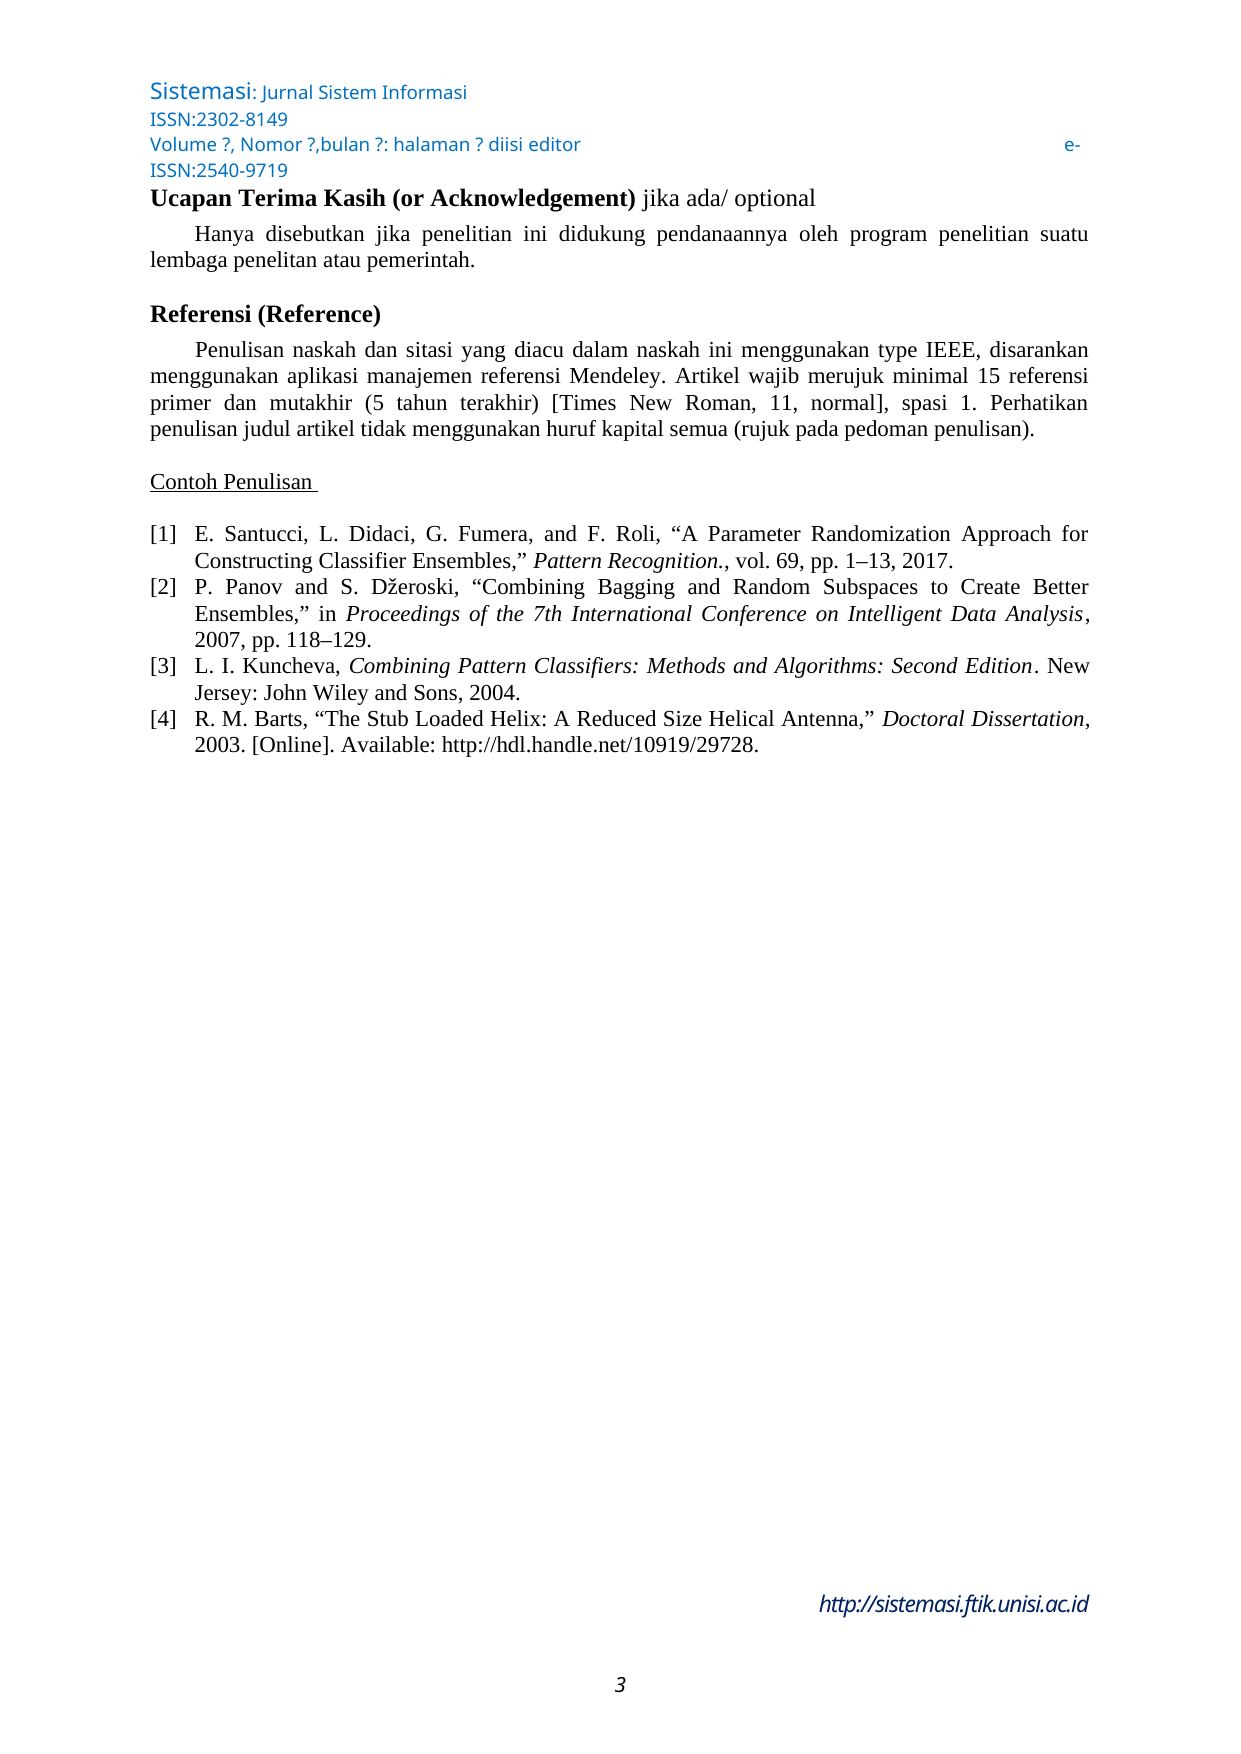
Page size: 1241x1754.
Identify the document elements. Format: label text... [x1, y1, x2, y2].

subtitle Ucapan Terima Kasih (or Acknowledgement) jika ada/ optional [150, 183, 1090, 212]
text [1] E. Santucci, L. Didaci, G. Fumera, and F. Roli, “A Parameter Randomization Approach for Constructing Classifier Ensembles,” Pattern Recognition., vol. 69, pp. 1–13, 2017. [150, 521, 1090, 573]
text [3] L. I. Kuncheva, Combining Pattern Classifiers: Methods and Algorithms: Second Edition. New Jersey: John Wiley and Sons, 2004. [150, 652, 1090, 705]
text [4] R. M. Barts, “The Stub Loaded Helix: A Reduced Size Helical Antenna,” Doctoral Dissertation, 2003. [Online]. Available: http://hdl.handle.net/10919/29728. [150, 705, 1090, 758]
text Hanya disebutkan jika penelitian ini didukung pendanaannya oleh program penelitian suatu lembaga penelitan atau pemerintah. [150, 220, 1090, 273]
subtitle Referensi (Reference) [150, 299, 1090, 328]
text [2] P. Panov and S. Džeroski, “Combining Bagging and Random Subspaces to Create Better Ensembles,” in Proceedings of the 7th International Conference on Intelligent Data Analysis, 2007, pp. 118–129. [150, 573, 1090, 652]
text Contoh Penulisan [150, 468, 1090, 494]
text Penulisan naskah dan sitasi yang diacu dalam naskah ini menggunakan type IEEE, disarankan menggunakan aplikasi manajemen referensi Mendeley. Artikel wajib merujuk minimal 15 referensi primer dan mutakhir (5 tahun terakhir) [Times New Roman, 11, normal], spasi 1. Perhatikan penulisan judul artikel tidak menggunakan huruf kapital semua (rujuk pada pedoman penulisan). [150, 336, 1090, 441]
